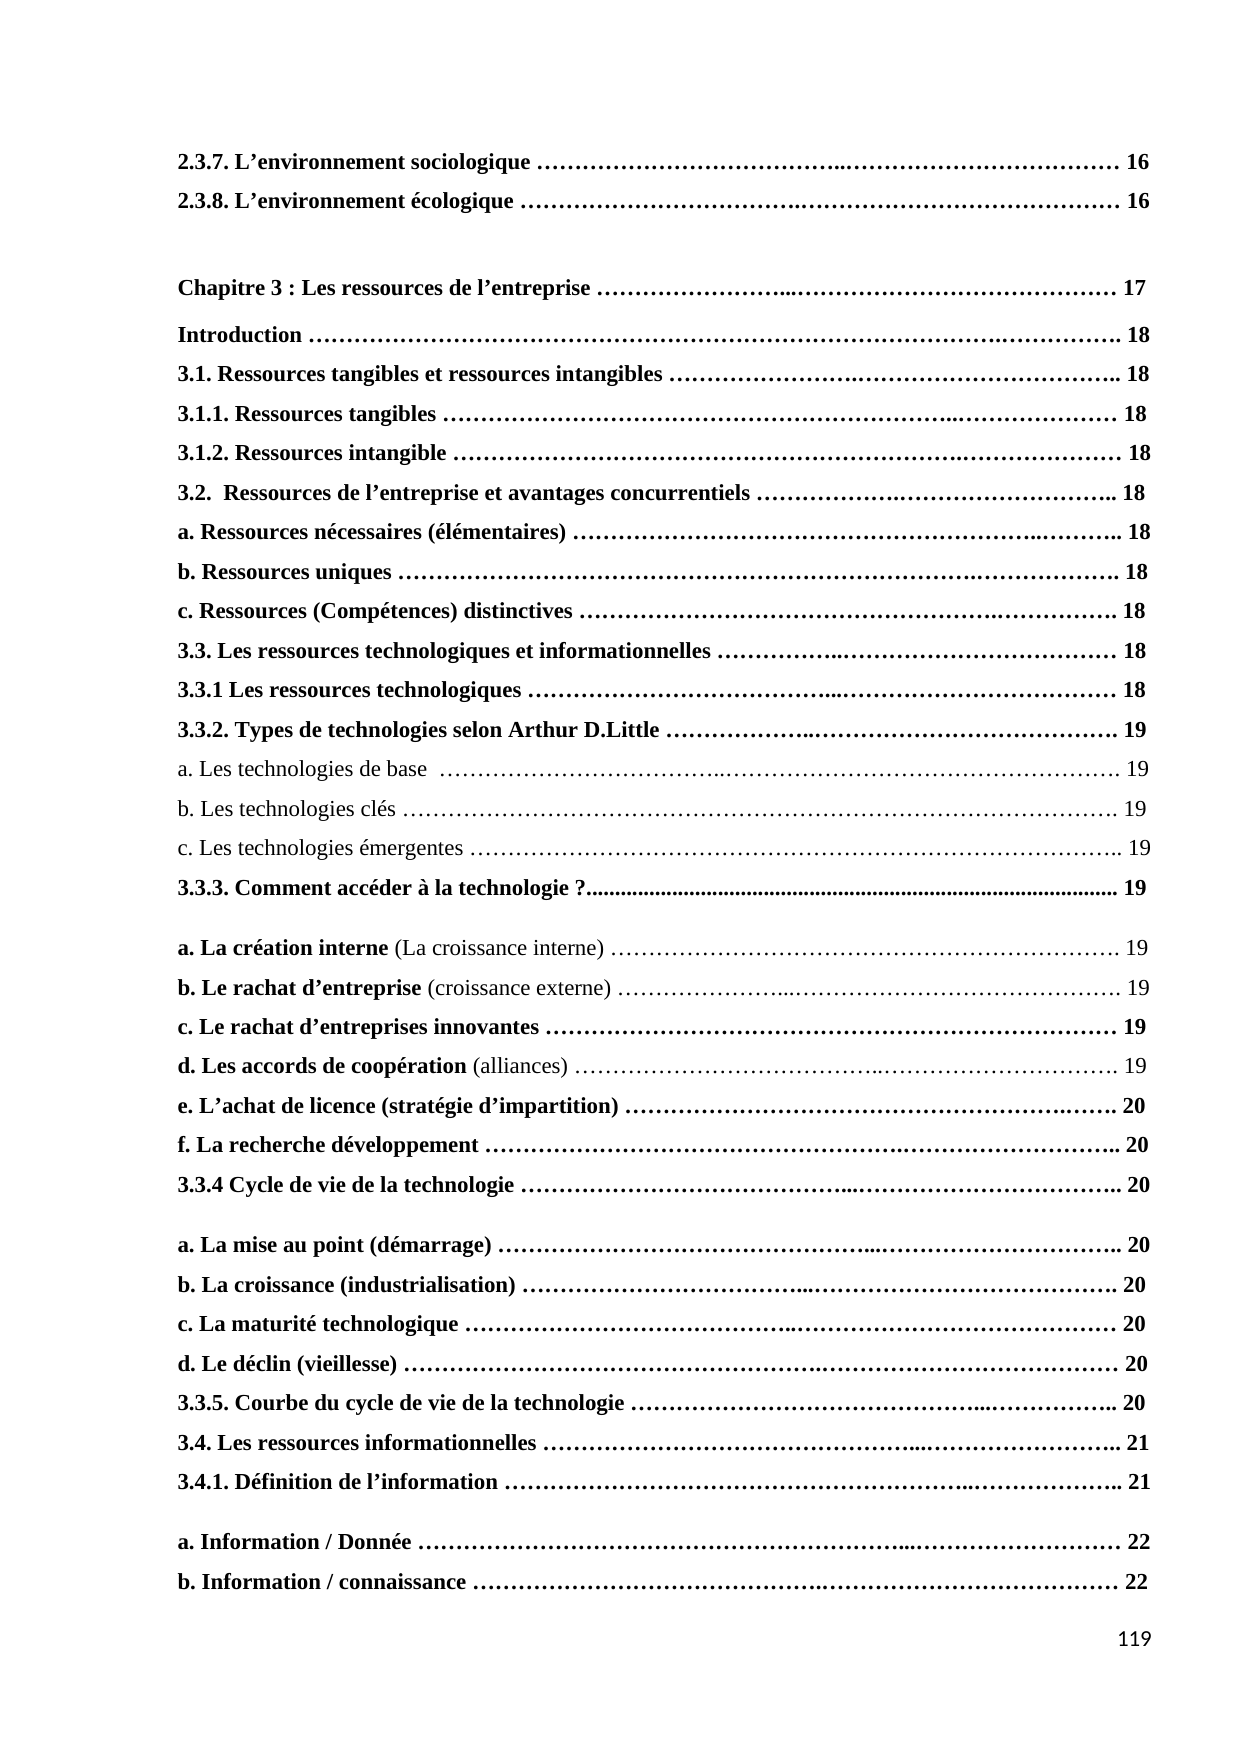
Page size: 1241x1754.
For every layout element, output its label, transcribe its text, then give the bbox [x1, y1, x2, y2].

text 3.1. Ressources tangibles et ressources intangibles …………………….…………………………….. 18 [177, 361, 1152, 387]
text 3.3.1 Les ressources technologiques …………………………………...……………………………… 18 [177, 676, 1152, 703]
text a. Les technologies de base ………………………………..……………………………………………. 19 [177, 755, 1152, 782]
text d. Le déclin (vieillesse) ……………………………………………….………………………………… 20 [177, 1350, 1152, 1376]
text b. Le rachat d’entreprise (croissance externe) …………………...……………………………………. 19 [177, 973, 1152, 1000]
text 3.2. Ressources de l’entreprise et avantages concurrentiels ……………….……………………….. 18 [177, 479, 1152, 505]
text Chapitre 3 : Les ressources de l’entreprise ……………………...…………………………………… 17 [177, 274, 1152, 300]
text 3.1.1. Ressources tangibles …………………………………………………………..………………… 18 [177, 400, 1152, 426]
text a. La mise au point (démarrage) …………………………………………...………………………….. 20 [177, 1231, 1152, 1258]
text c. Ressources (Compétences) distinctives ……………………………………………….……………. 18 [177, 597, 1152, 624]
text 3.3.3. Comment accéder à la technologie ?............................................................................................. 19 [177, 874, 1152, 900]
text 3.3.5. Courbe du cycle de vie de la technologie ………………………………………...…………….. 20 [177, 1389, 1152, 1416]
text b. Information / connaissance ……………………………………….………………………………… 22 [177, 1568, 1152, 1594]
text b. Ressources uniques ………………………………………………………………….………………. 18 [177, 558, 1152, 584]
text Introduction ……………………………………………………………………………….……………. 18 [177, 321, 1152, 347]
text e. L’achat de licence (stratégie d’impartition) ………………………………………………….……. 20 [177, 1092, 1152, 1118]
text 3.4.1. Définition de l’information ……………………………………………………..……………….. 21 [177, 1468, 1152, 1494]
text f. La recherche développement ……………………………………………….……………………….. 20 [177, 1131, 1152, 1158]
text 3.4. Les ressources informationnelles …………………………………………...…………………….. 21 [177, 1429, 1152, 1455]
text b. Les technologies clés …………………………………………………………………………………. 19 [177, 795, 1152, 821]
text a. La création interne (La croissance interne) …………………………………………………………. 19 [177, 934, 1152, 960]
text 3.3.2. Types de technologies selon Arthur D.Little ………………..…………………………………. 19 [177, 716, 1152, 742]
text 2.3.8. L’environnement écologique ……………………………….…………………………………… 16 [177, 187, 1152, 213]
text b. La croissance (industrialisation) ………………………………...…………………………………. 20 [177, 1271, 1152, 1297]
text 3.3. Les ressources technologiques et informationnelles ……………..……………………………… 18 [177, 637, 1152, 663]
text c. Les technologies émergentes ………………………………………………………………………….. 19 [177, 834, 1152, 861]
text d. Les accords de coopération (alliances) …………………………………..…………………………. 19 [177, 1052, 1152, 1079]
text 3.3.4 Cycle de vie de la technologie ……………………………………...…………………………….. 20 [177, 1171, 1152, 1197]
text c. La maturité technologique ……………………………………..…………………………………… 20 [177, 1310, 1152, 1337]
text a. Information / Donnée ………………………………………………………...……………………… 22 [177, 1528, 1152, 1555]
text c. Le rachat d’entreprises innovantes ………………………………………………………………… 19 [177, 1013, 1152, 1039]
text 2.3.7. L’environnement sociologique …………………………………..……………………………… 16 [177, 148, 1152, 174]
text a. Ressources nécessaires (élémentaires) ……………………………………………………..……….. 18 [177, 518, 1152, 545]
text 3.1.2. Ressources intangible ………………………………………………………….………………… 18 [177, 439, 1152, 466]
